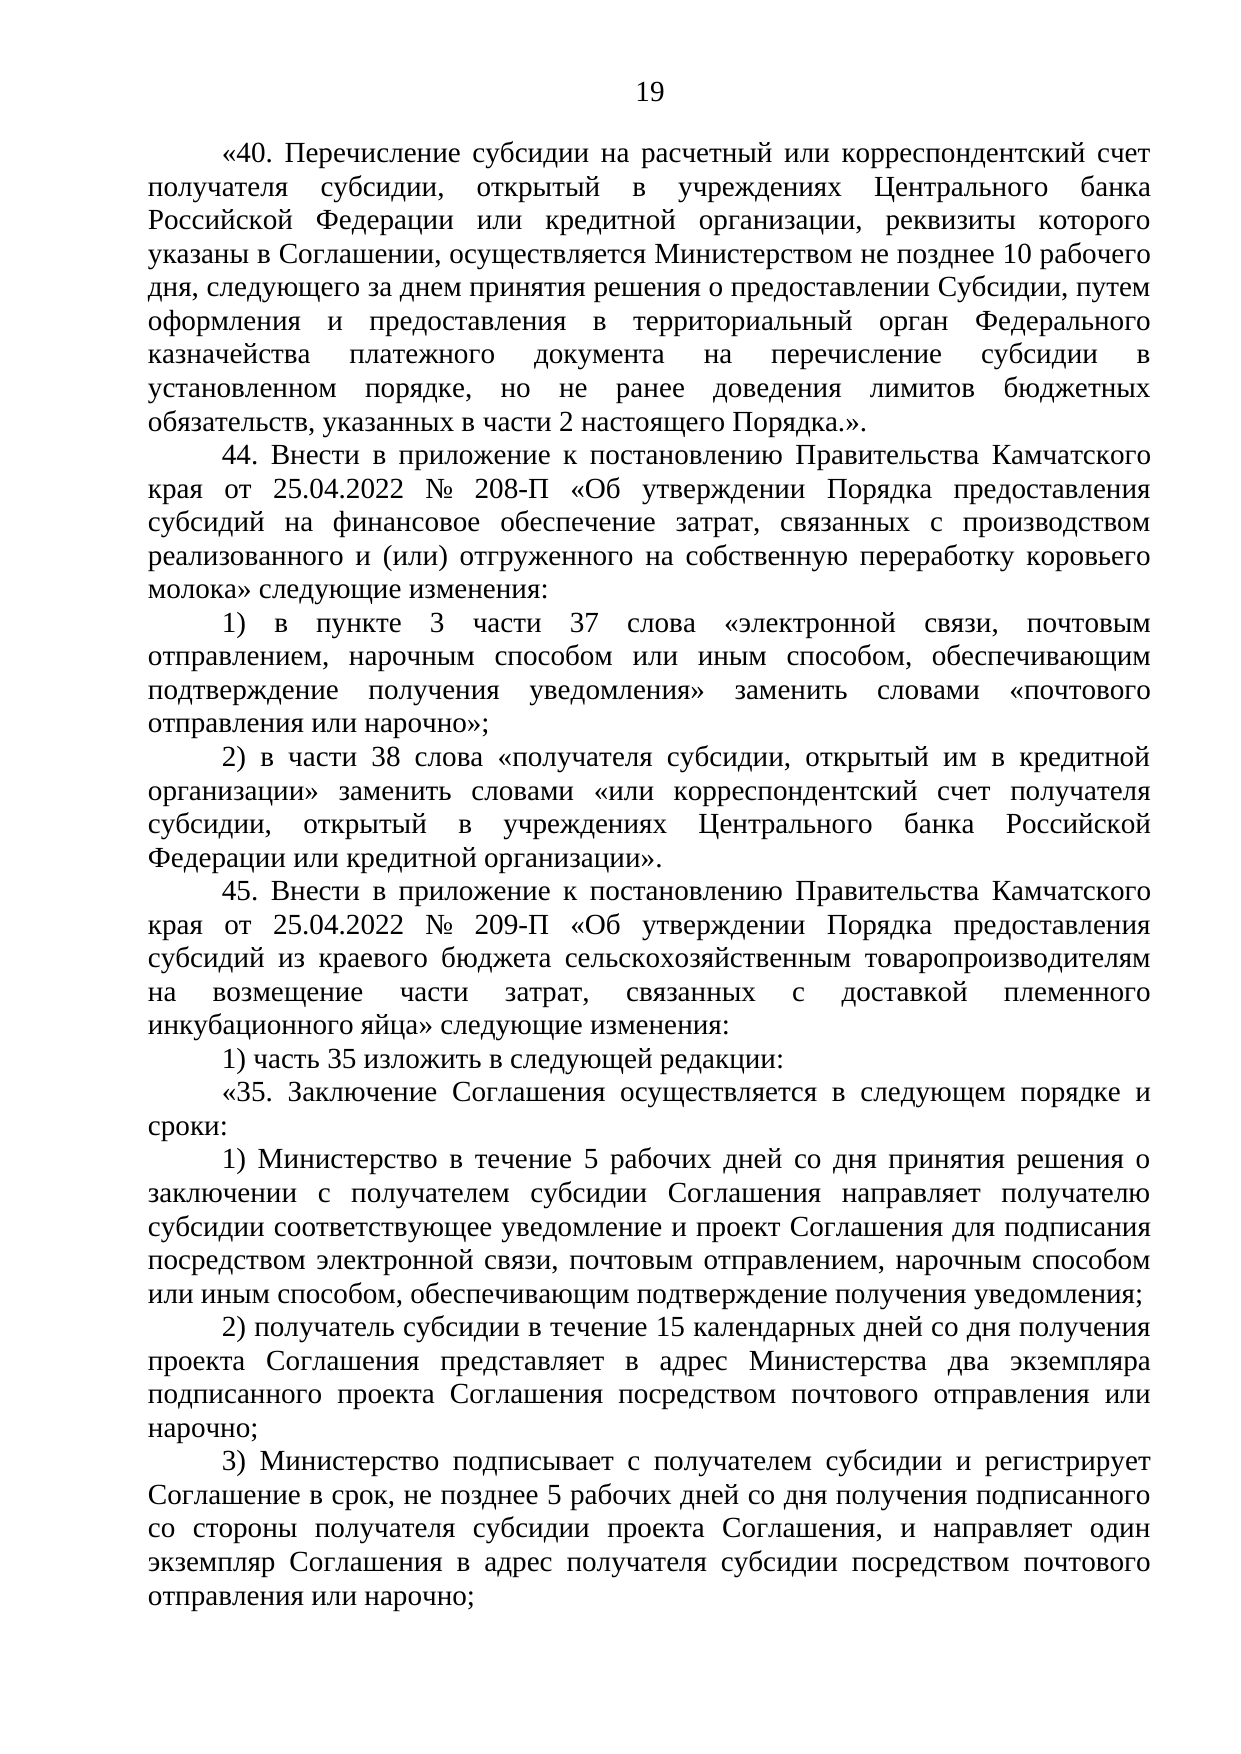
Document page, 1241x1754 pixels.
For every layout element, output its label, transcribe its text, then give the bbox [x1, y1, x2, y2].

text 3) Министерство подписывает с получателем субсидии и регистрирует Соглашение в срок, не позднее 5 рабочих дней со дня получения подписанного со стороны получателя субсидии проекта Соглашения, и направляет один экземпляр Соглашения в адрес получателя субсидии посредством почтового отправления или нарочно; [148, 1443, 1152, 1611]
text 44. Внести в приложение к постановлению Правительства Камчатского края от 25.04.2022 № 208-П «Об утверждении Порядка предоставления субсидий на финансовое обеспечение затрат, связанных с производством реализованного и (или) отгруженного на собственную переработку коровьего молока» следующие изменения: [148, 437, 1152, 605]
text 1) в пункте 3 части 37 слова «электронной связи, почтовым отправлением, нарочным способом или иным способом, обеспечивающим подтверждение получения уведомления» заменить словами «почтового отправления или нарочно»; [148, 605, 1152, 739]
text 1) Министерство в течение 5 рабочих дней со дня принятия решения о заключении с получателем субсидии Соглашения направляет получателю субсидии соответствующее уведомление и проект Соглашения для подписания посредством электронной связи, почтовым отправлением, нарочным способом или иным способом, обеспечивающим подтверждение получения уведомления; [148, 1142, 1152, 1309]
text 2) получатель субсидии в течение 15 календарных дней со дня получения проекта Соглашения представляет в адрес Министерства два экземпляра подписанного проекта Соглашения посредством почтового отправления или нарочно; [148, 1309, 1152, 1443]
text 45. Внести в приложение к постановлению Правительства Камчатского края от 25.04.2022 № 209-П «Об утверждении Порядка предоставления субсидий из краевого бюджета сельскохозяйственным товаропроизводителям на возмещение части затрат, связанных с доставкой племенного инкубационного яйца» следующие изменения: [148, 873, 1152, 1041]
text 2) в части 38 слова «получателя субсидии, открытый им в кредитной организации» заменить словами «или корреспондентский счет получателя субсидии, открытый в учреждениях Центрального банка Российской Федерации или кредитной организации». [148, 739, 1152, 873]
text «35. Заключение Соглашения осуществляется в следующем порядке и сроки: [148, 1074, 1152, 1142]
text «40. Перечисление субсидии на расчетный или корреспондентский счет получателя субсидии, открытый в учреждениях Центрального банка Российской Федерации или кредитной организации, реквизиты которого указаны в Соглашении, осуществляется Министерством не позднее 10 рабочего дня, следующего за днем принятия решения о предоставлении Субсидии, путем оформления и предоставления в территориальный орган Федерального казначейства платежного документа на перечисление субсидии в установленном порядке, но не ранее доведения лимитов бюджетных обязательств, указанных в части 2 настоящего Порядка.». [148, 135, 1152, 437]
text 1) часть 35 изложить в следующей редакции: [148, 1041, 1152, 1074]
